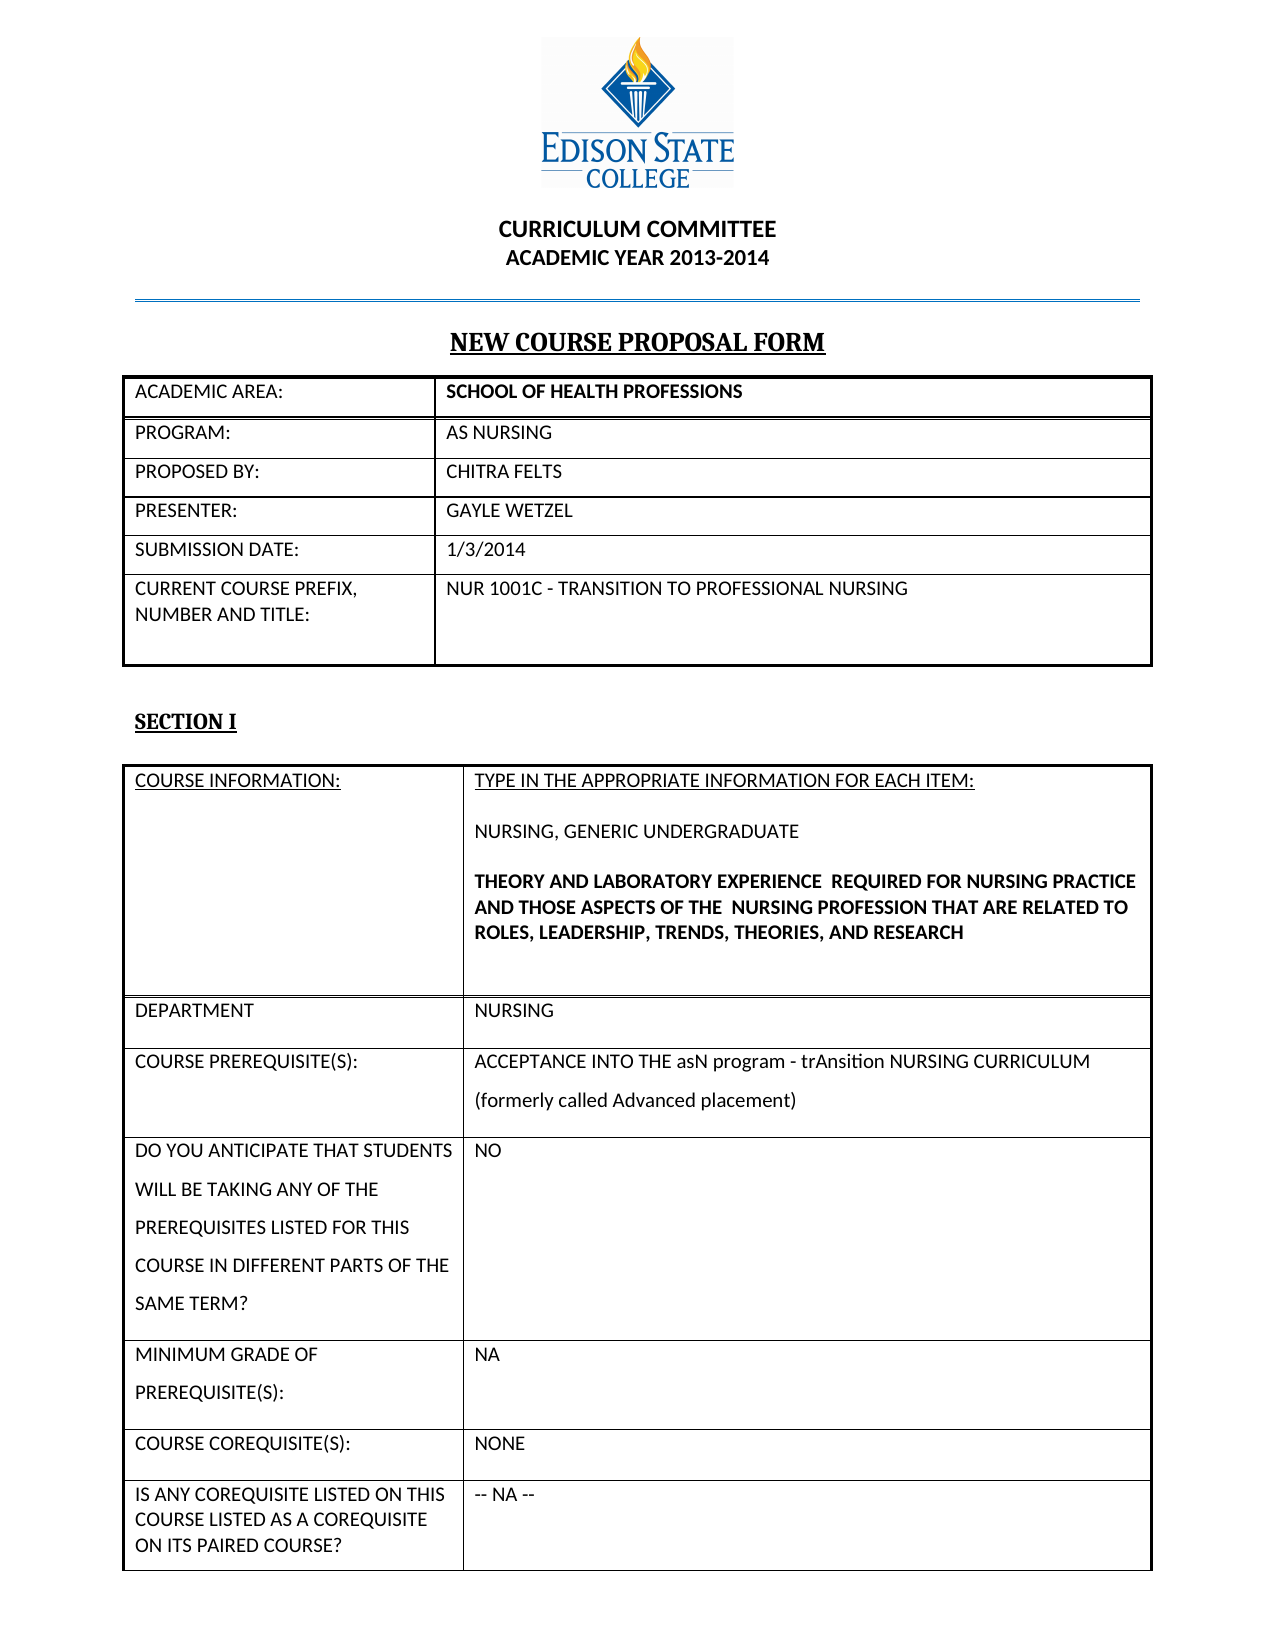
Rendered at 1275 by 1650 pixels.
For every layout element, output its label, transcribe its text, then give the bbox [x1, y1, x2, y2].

picture [541, 37, 734, 188]
table_cell [464, 1481, 1150, 1570]
table_cell [464, 1341, 1150, 1429]
table_cell PROGRAM: [125, 420, 434, 457]
table_cell PROPOSEd by: [125, 459, 434, 496]
table_cell [436, 498, 1150, 535]
table_cell DO YOU ANTICIPATE THAT STUDENTS WILL BE TAKING ANY OF THE PREREQUISITES LISTED FOR THIS COURSE IN DIFFERENT PARTS OF THE SAME TERM? [125, 1138, 463, 1340]
table_cell [436, 536, 1150, 574]
table_header COURSE INFORMATION: [125, 767, 463, 994]
table_cell [464, 1049, 1150, 1137]
table_cell [464, 1430, 1150, 1480]
table_cell [436, 459, 1150, 496]
table_cell COURSE COREQUISITE(S): [125, 1430, 463, 1480]
subtitle NEW COURSE PROPOSAL FORM [135, 327, 1140, 358]
table_header [436, 379, 1150, 416]
table_cell PRESENTER: [125, 498, 434, 535]
table_header ACADEMIC AREA: [125, 379, 434, 416]
table_cell SUBMISSION DATE: [125, 536, 434, 574]
subtitle SECTION I [135, 709, 1140, 735]
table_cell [125, 1481, 463, 1570]
table_cell MINIMUM GRADE OF prereqUISITE(s): [125, 1341, 463, 1429]
table_cell CURRENT COURSE PREFIX, NUMBER AND TITLE: [125, 575, 434, 664]
table_cell [464, 998, 1150, 1048]
table_header TYPE iN THE APPROPRIATE INFORMATION FOR EACH ITEM: Nursing, generic undergraduate theory and laboratory EXPERIENCE required for nursing practice and those aspects of the nursing profession that are related to roles, leadership, trends, theories, and research [464, 767, 1150, 994]
table_cell [436, 575, 1150, 664]
table_cell Department [125, 998, 463, 1048]
table_cell [436, 420, 1150, 457]
table_cell [464, 1138, 1150, 1340]
table_cell COURSE PREREQUISITE(S): [125, 1049, 463, 1137]
